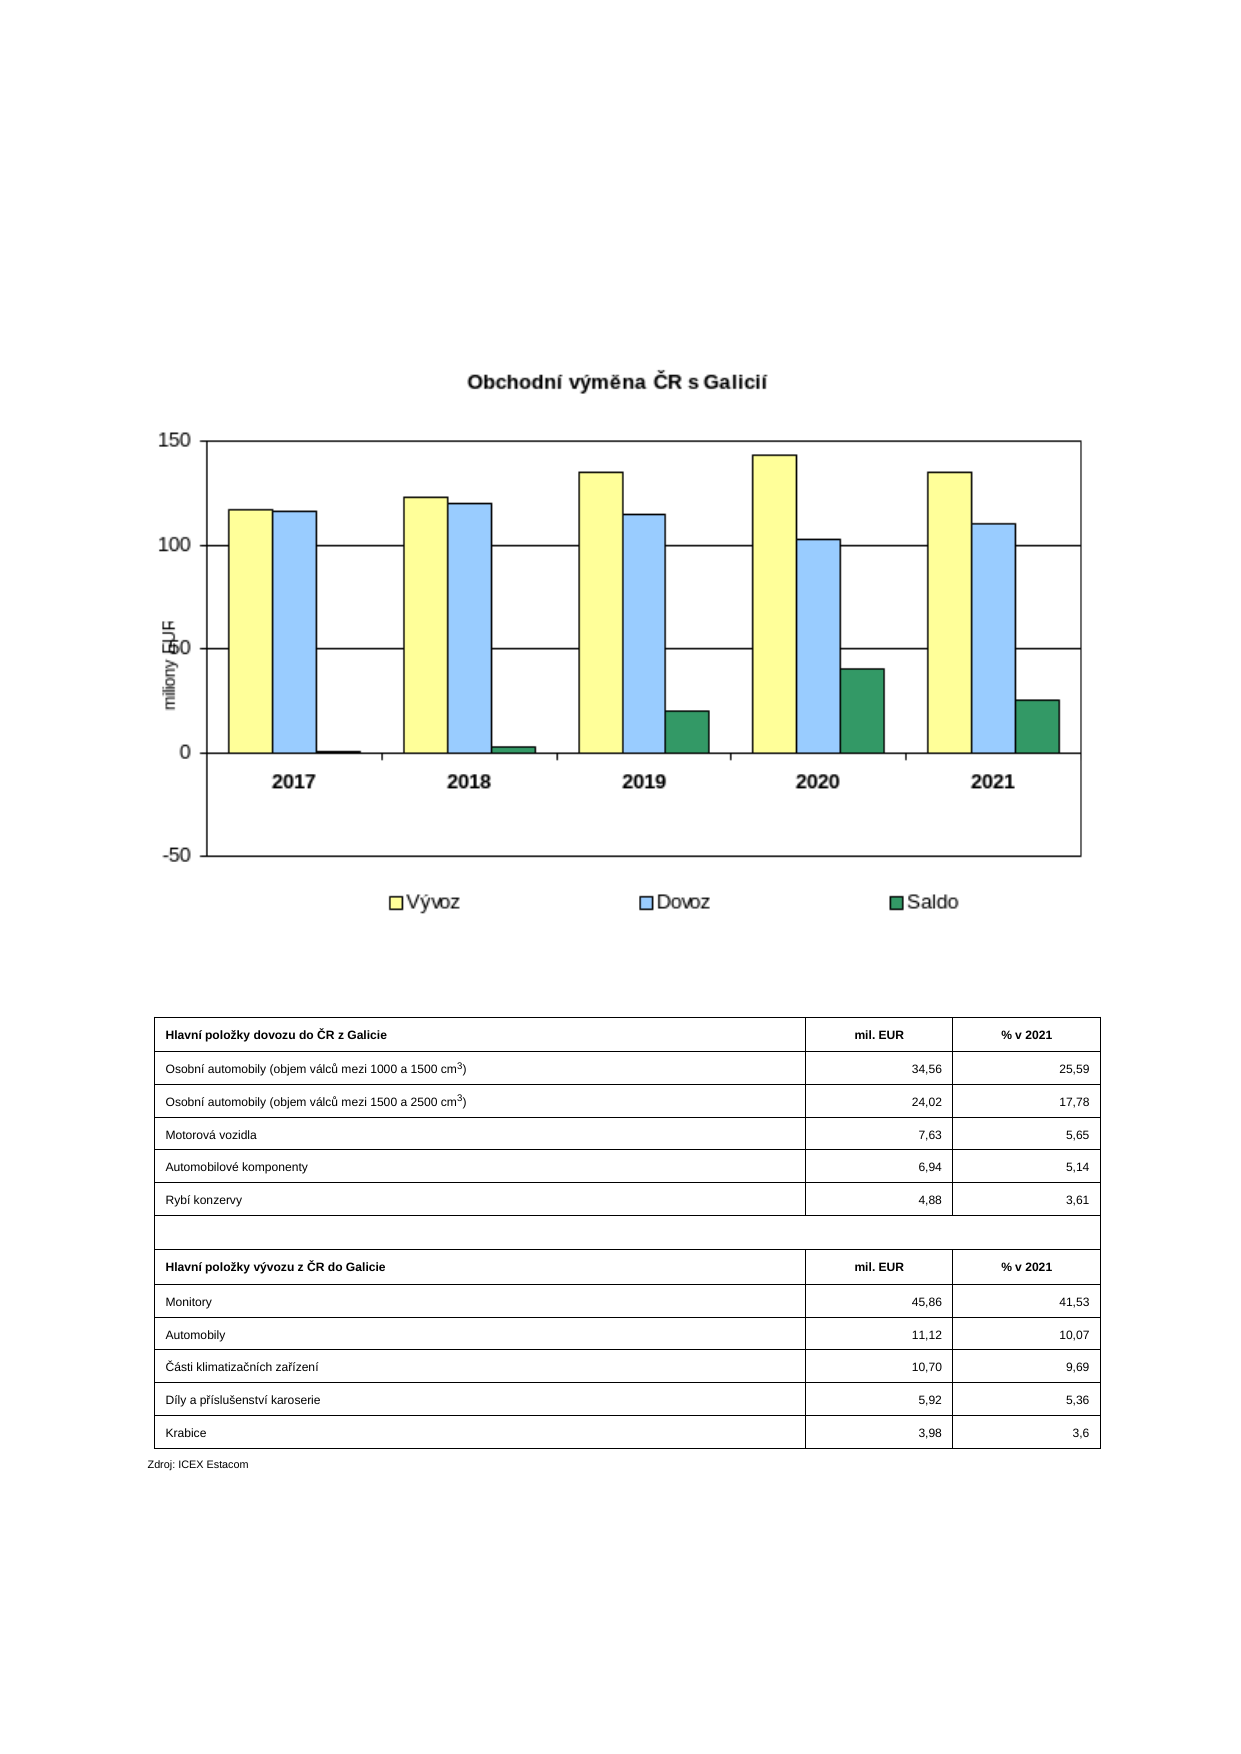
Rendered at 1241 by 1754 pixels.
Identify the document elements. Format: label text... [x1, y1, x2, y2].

table_cell 5,65 [953, 1118, 1100, 1149]
table_cell 6,94 [806, 1150, 952, 1182]
table_cell Automobily [155, 1318, 805, 1349]
table_cell % v 2021 [953, 1250, 1100, 1284]
table_cell 5,36 [953, 1383, 1100, 1415]
table_cell 3,6 [953, 1416, 1100, 1448]
table_header Hlavní položky dovozu do ČR z Galicie [155, 1018, 805, 1051]
table_cell 24,02 [806, 1085, 952, 1117]
table_cell Části klimatizačních zařízení [155, 1350, 805, 1382]
table_cell 5,92 [806, 1383, 952, 1415]
table_cell Osobní automobily (objem válců mezi 1500 a 2500 cm3) [155, 1085, 805, 1117]
table_cell Osobní automobily (objem válců mezi 1000 a 1500 cm3) [155, 1052, 805, 1084]
table_cell mil. EUR [806, 1250, 952, 1284]
table_cell 3,98 [806, 1416, 952, 1448]
table_cell 3,61 [953, 1183, 1100, 1215]
table_cell 17,78 [953, 1085, 1100, 1117]
table_cell 4,88 [806, 1183, 952, 1215]
table_cell Díly a příslušenství karoserie [155, 1383, 805, 1415]
table_cell Krabice [155, 1416, 805, 1448]
table_cell 11,12 [806, 1318, 952, 1349]
table_cell 5,14 [953, 1150, 1100, 1182]
table_cell 45,86 [806, 1285, 952, 1317]
table_cell Motorová vozidla [155, 1118, 805, 1149]
table_cell [155, 1216, 1100, 1249]
table_cell 25,59 [953, 1052, 1100, 1084]
table_cell 10,07 [953, 1318, 1100, 1349]
table_cell 9,69 [953, 1350, 1100, 1382]
table_cell 41,53 [953, 1285, 1100, 1317]
table_cell 34,56 [806, 1052, 952, 1084]
table_cell Rybí konzervy [155, 1183, 805, 1215]
table_cell Hlavní položky vývozu z ČR do Galicie [155, 1250, 805, 1284]
table_cell 7,63 [806, 1118, 952, 1149]
table_header % v 2021 [953, 1018, 1100, 1051]
table_cell Monitory [155, 1285, 805, 1317]
table_cell Automobilové komponenty [155, 1150, 805, 1182]
text Zdroj: ICEX Estacom [147, 1449, 1093, 1470]
table_header mil. EUR [806, 1018, 952, 1051]
table_cell 10,70 [806, 1350, 952, 1382]
